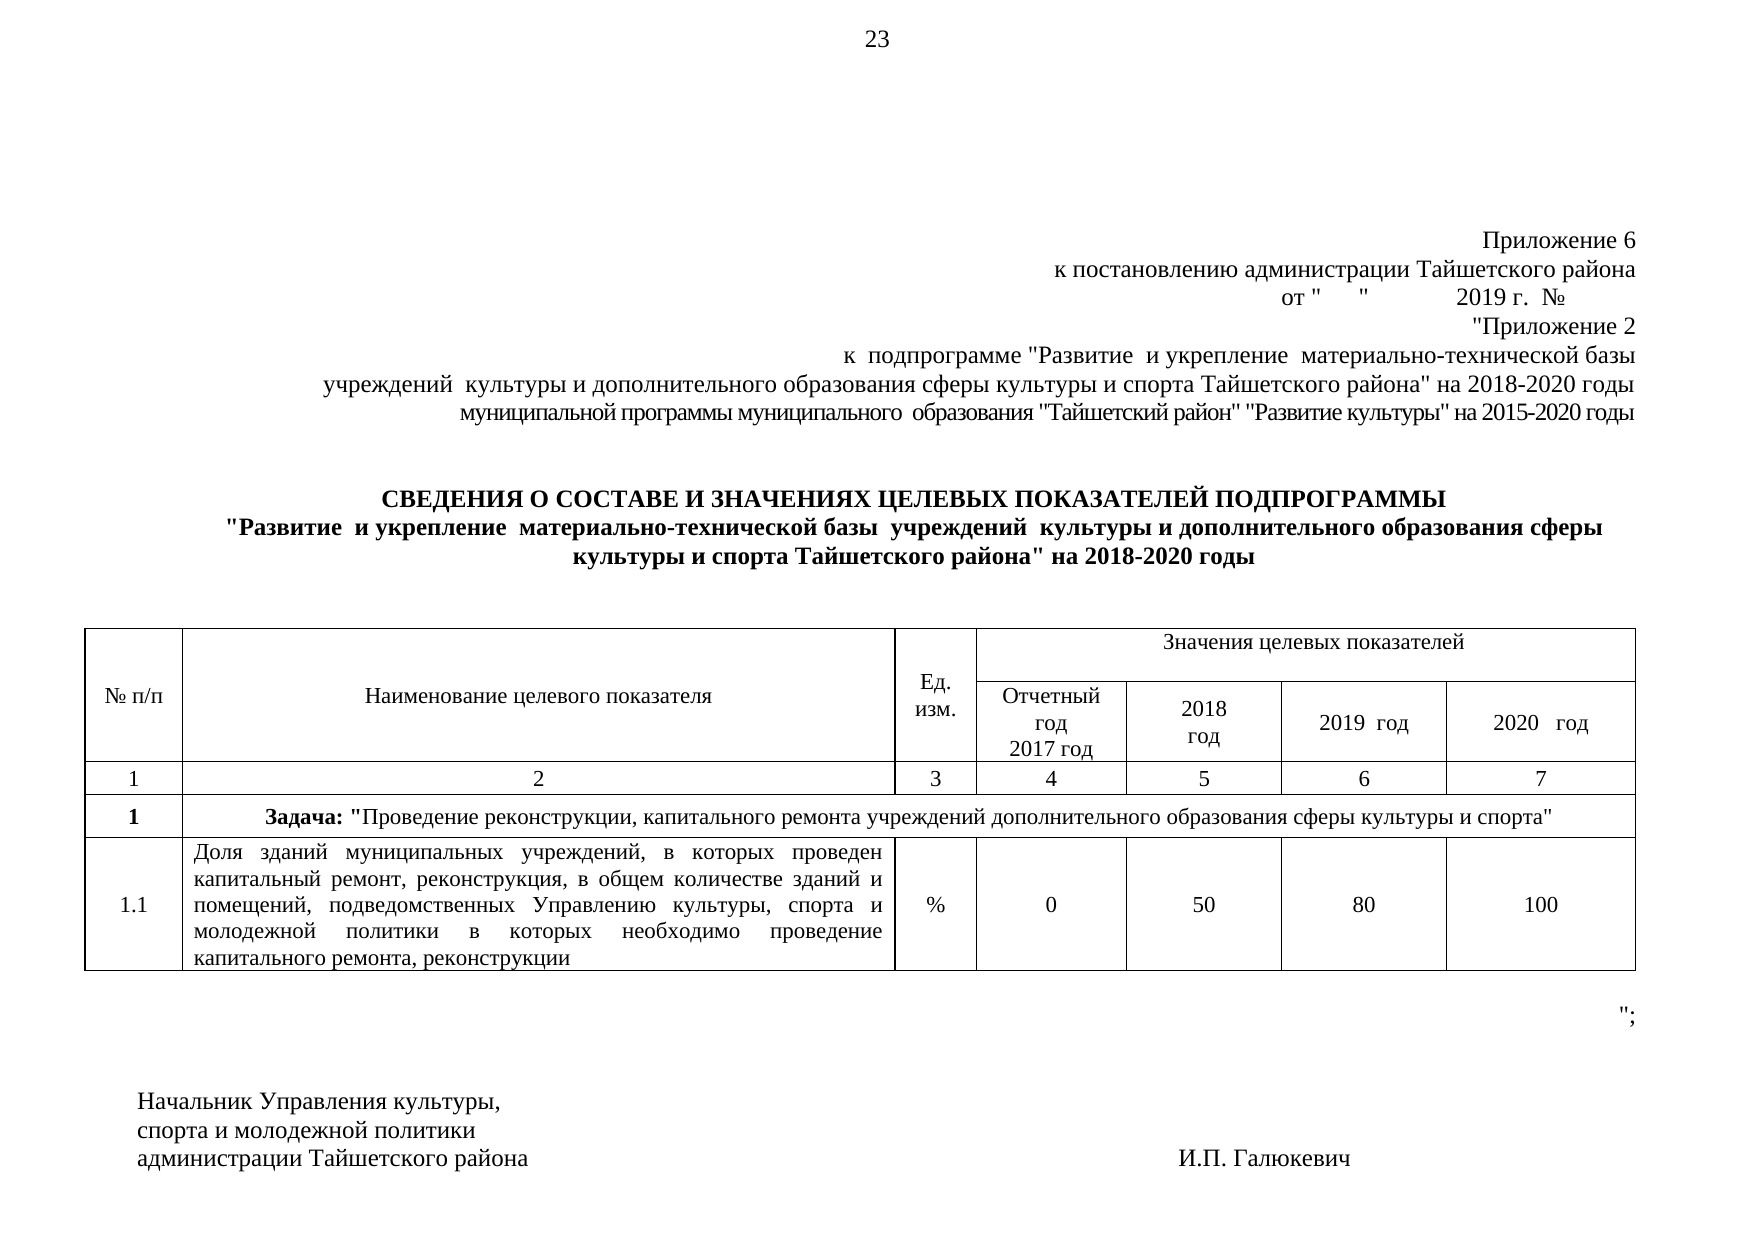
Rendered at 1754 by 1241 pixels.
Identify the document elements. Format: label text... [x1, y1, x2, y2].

text СВЕДЕНИЯ О СОСТАВЕ И ЗНАЧЕНИЯХ ЦЕЛЕВЫХ ПОКАЗАТЕЛЕЙ ПОДПРОГРАММЫ [192, 484, 1636, 512]
text муниципальной программы муниципального образования "Тайшетский район" "Развитие культуры" на 2015-2020 годы [118, 397, 1636, 426]
table_cell 2019 год [1282, 682, 1446, 761]
table_cell 0 [977, 838, 1126, 970]
table_cell 1 [86, 795, 182, 837]
text "; [118, 1000, 1636, 1028]
table_header Значения целевых показателей [977, 629, 1635, 681]
text к постановлению администрации Тайшетского района [118, 254, 1636, 282]
table_cell 5 [1127, 762, 1281, 794]
text "Развитие и укрепление материально-технической базы учреждений культуры и дополнительного образования сферы культуры и спорта Тайшетского района" на 2018-2020 годы [192, 512, 1636, 570]
table_cell Доля зданий муниципальных учреждений, в которых проведен капитальный ремонт, реконструкция, в общем количестве зданий и помещений, подведомственных Управлению культуры, спорта и молодежной политики в которых необходимо проведение капитального ремонта, реконструкции [183, 838, 894, 970]
table_cell 2020 год [1447, 682, 1635, 761]
text к подпрограмме "Развитие и укрепление материально-технической базы [118, 340, 1636, 369]
table_cell Задача: "Проведение реконструкции, капитального ремонта учреждений дополнительного образования сферы культуры и спорта" [183, 795, 1635, 837]
table_cell Отчетный год 2017 год [977, 682, 1126, 761]
table_cell % [896, 838, 976, 970]
table_cell 100 [1447, 838, 1635, 970]
table_cell 3 [896, 762, 976, 794]
text Приложение 6 [118, 225, 1636, 254]
text "Приложение 2 [118, 311, 1636, 340]
table_header № п/п [86, 629, 182, 761]
table_header Наименование целевого показателя [183, 629, 894, 761]
text Начальник Управления культуры, [118, 1086, 1636, 1115]
table_cell 50 [1127, 838, 1281, 970]
text администрации Тайшетского района И.П. Галюкевич [118, 1143, 1636, 1172]
table_cell 4 [977, 762, 1126, 794]
table_cell 80 [1282, 838, 1446, 970]
table_cell 2018 год [1127, 682, 1281, 761]
text от " " 2019 г. № [118, 282, 1565, 311]
text спорта и молодежной политики [118, 1115, 1636, 1143]
table_cell 1 [86, 762, 182, 794]
table_header Ед. изм. [896, 629, 976, 761]
table_cell 2 [183, 762, 894, 794]
table_cell 7 [1447, 762, 1635, 794]
table_cell 6 [1282, 762, 1446, 794]
table_cell 1.1 [86, 838, 182, 970]
text учреждений культуры и дополнительного образования сферы культуры и спорта Тайшетского района" на 2018-2020 годы [118, 369, 1636, 397]
